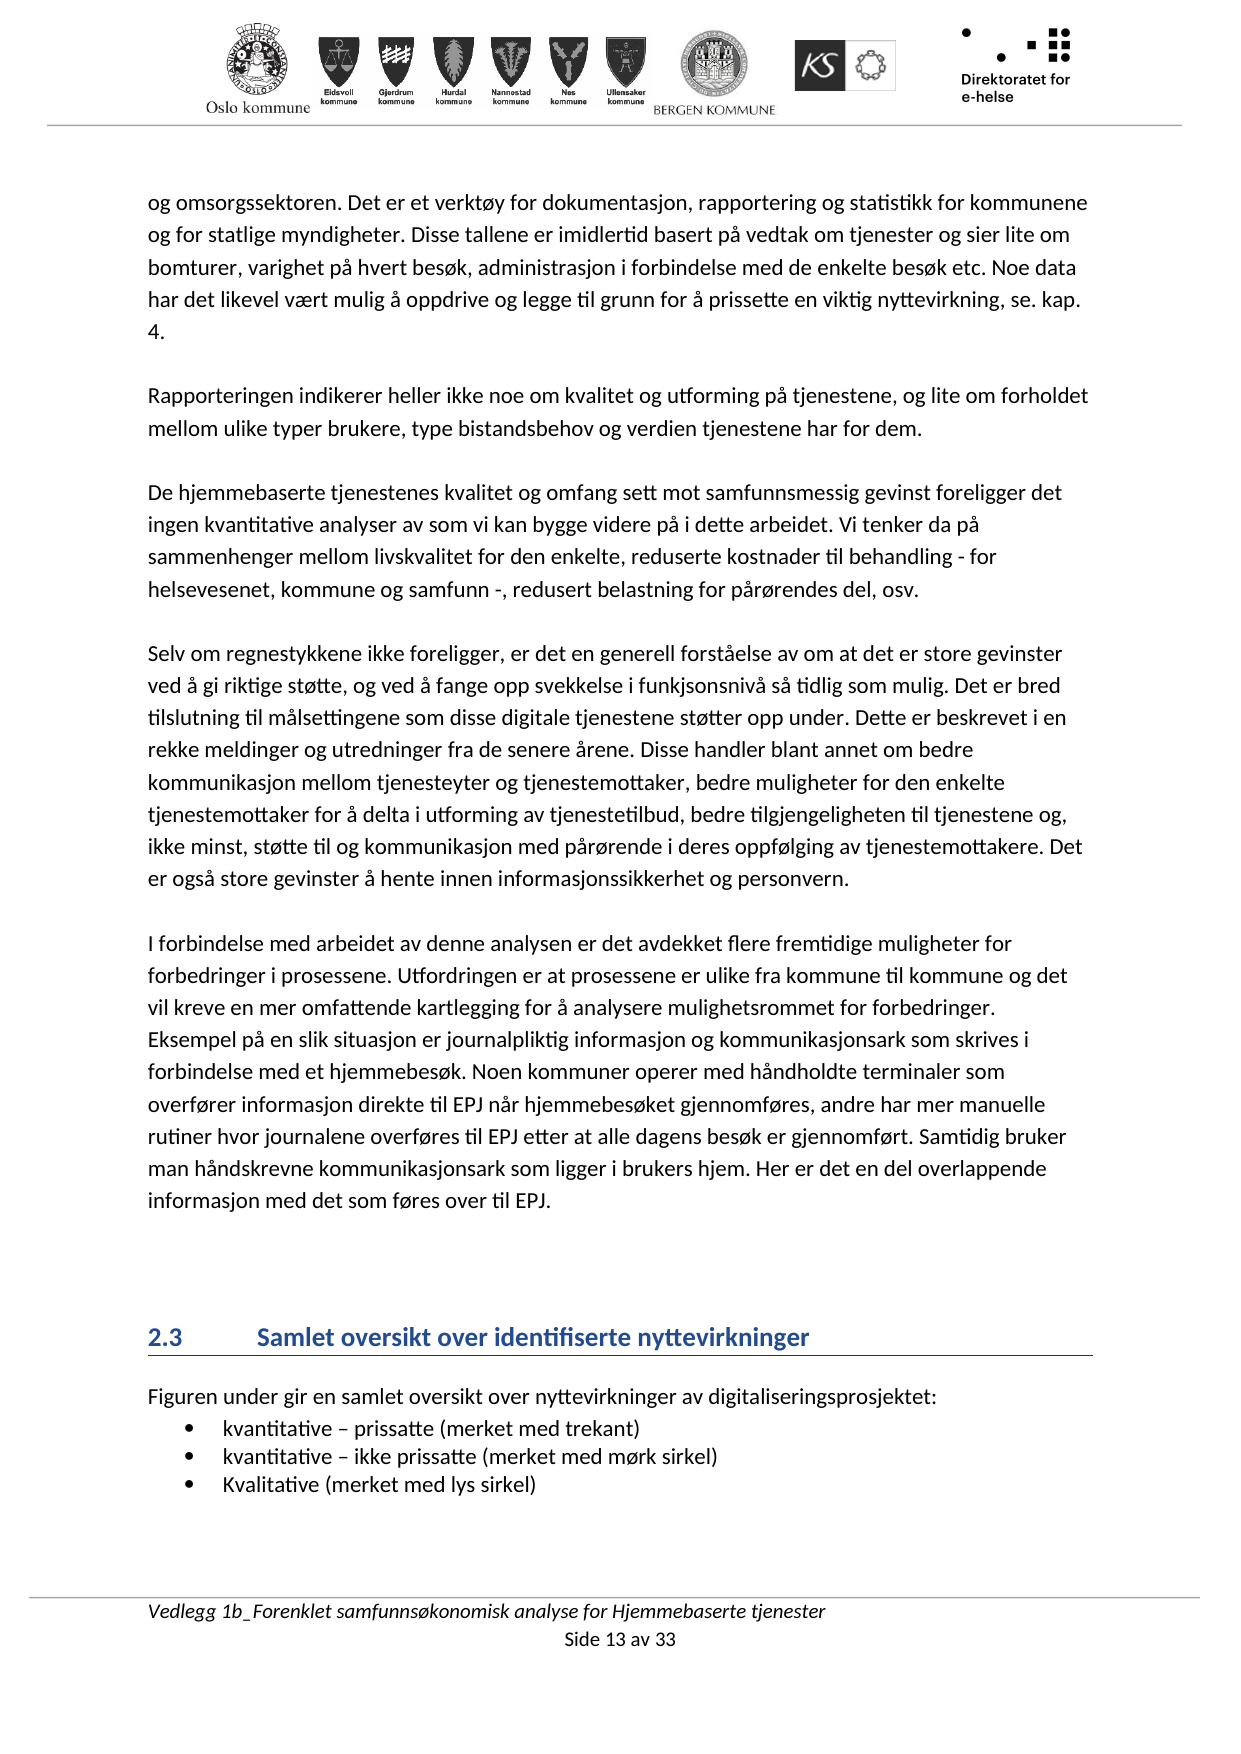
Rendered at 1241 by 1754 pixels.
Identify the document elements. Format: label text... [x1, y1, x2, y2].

subtitle Samlet oversikt over identifiserte nyttevirkninger [148, 1320, 1093, 1355]
picture [942, 7, 1091, 123]
text Eksempel på en slik situasjon er journalpliktig informasjon og kommunikasjonsark som skrives i forbindelse med et hjemmebesøk. Noen kommuner operer med håndholdte terminaler som overfører informasjon direkte til EPJ når hjemmebesøket gjennomføres, andre har mer manuelle rutiner hvor journalene overføres til EPJ etter at alle dagens besøk er gjennomført. Samtidig bruker man håndskrevne kommunikasjonsark som ligger i brukers hjem. Her er det en del overlappende informasjon med det som føres over til EPJ. [148, 1025, 1093, 1214]
text Selv om regnestykkene ikke foreligger, er det en generell forståelse av om at det er store gevinster ved å gi riktige støtte, og ved å fange opp svekkelse i funkjsonsnivå så tidlig som mulig. Det er bred tilslutning til målsettingene som disse digitale tjenestene støtter opp under. Dette er beskrevet i en rekke meldinger og utredninger fra de senere årene. Disse handler blant annet om bedre kommunikasjon mellom tjenesteyter og tjenestemottaker, bedre muligheter for den enkelte tjenestemottaker for å delta i utforming av tjenestetilbud, bedre tilgjengeligheten til tjenestene og, ikke minst, støtte til og kommunikasjon med pårørende i deres oppfølging av tjenestemottakere. Det er også store gevinster å hente innen informasjonssikkerhet og personvern. [148, 639, 1093, 892]
text Figuren under gir en samlet oversikt over nyttevirkninger av digitaliseringsprosjektet: [148, 1382, 1093, 1410]
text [148, 188, 1093, 345]
text I forbindelse med arbeidet av denne analysen er det avdekket flere fremtidige muligheter for forbedringer i prosessene. Utfordringen er at prosessene er ulike fra kommune til kommune og det vil kreve en mer omfattende kartlegging for å analysere mulighetsrommet for forbedringer. [148, 929, 1093, 1021]
picture [206, 23, 310, 113]
text De hjemmebaserte tjenestenes kvalitet og omfang sett mot samfunnsmessig gevinst foreligger det ingen kvantitative analyser av som vi kan bygge videre på i dette arbeidet. Vi tenker da på sammenhenger mellom livskvalitet for den enkelte, reduserte kostnader til behandling - for helsevesenet, kommune og samfunn -, redusert belastning for pårørendes del, osv. [148, 478, 1093, 603]
list kvantitative – prissatte (merket med trekant) [185, 1414, 1093, 1442]
text Rapporteringen indikerer heller ikke noe om kvalitet og utforming på tjenestene, og lite om forholdet mellom ulike typer brukere, type bistandsbehov og verdien tjenestene har for dem. [148, 382, 1093, 442]
picture [312, 26, 896, 118]
list kvantitative – ikke prissatte (merket med mørk sirkel) [185, 1442, 1093, 1470]
list Kvalitative (merket med lys sirkel) [185, 1470, 1093, 1498]
